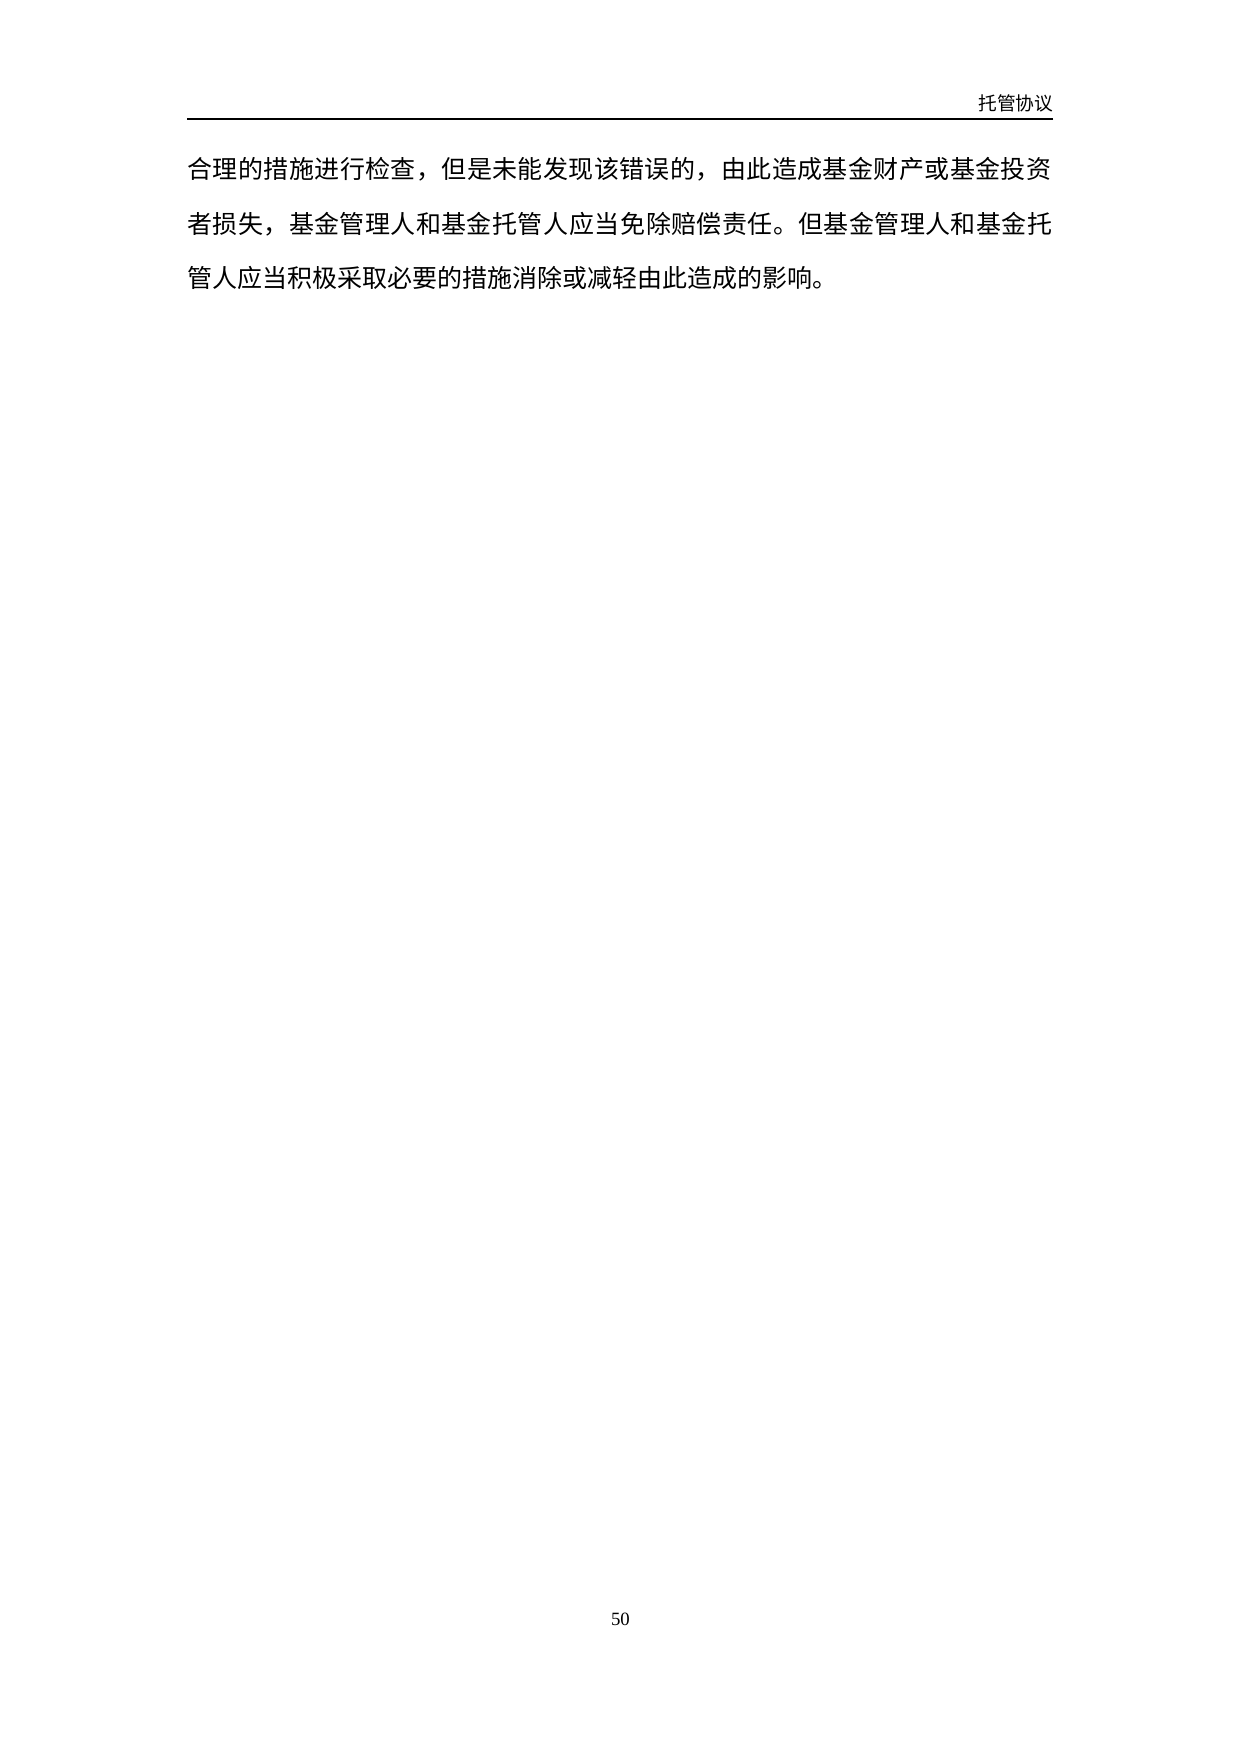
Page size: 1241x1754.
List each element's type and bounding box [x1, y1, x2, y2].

text [187, 150, 1053, 295]
